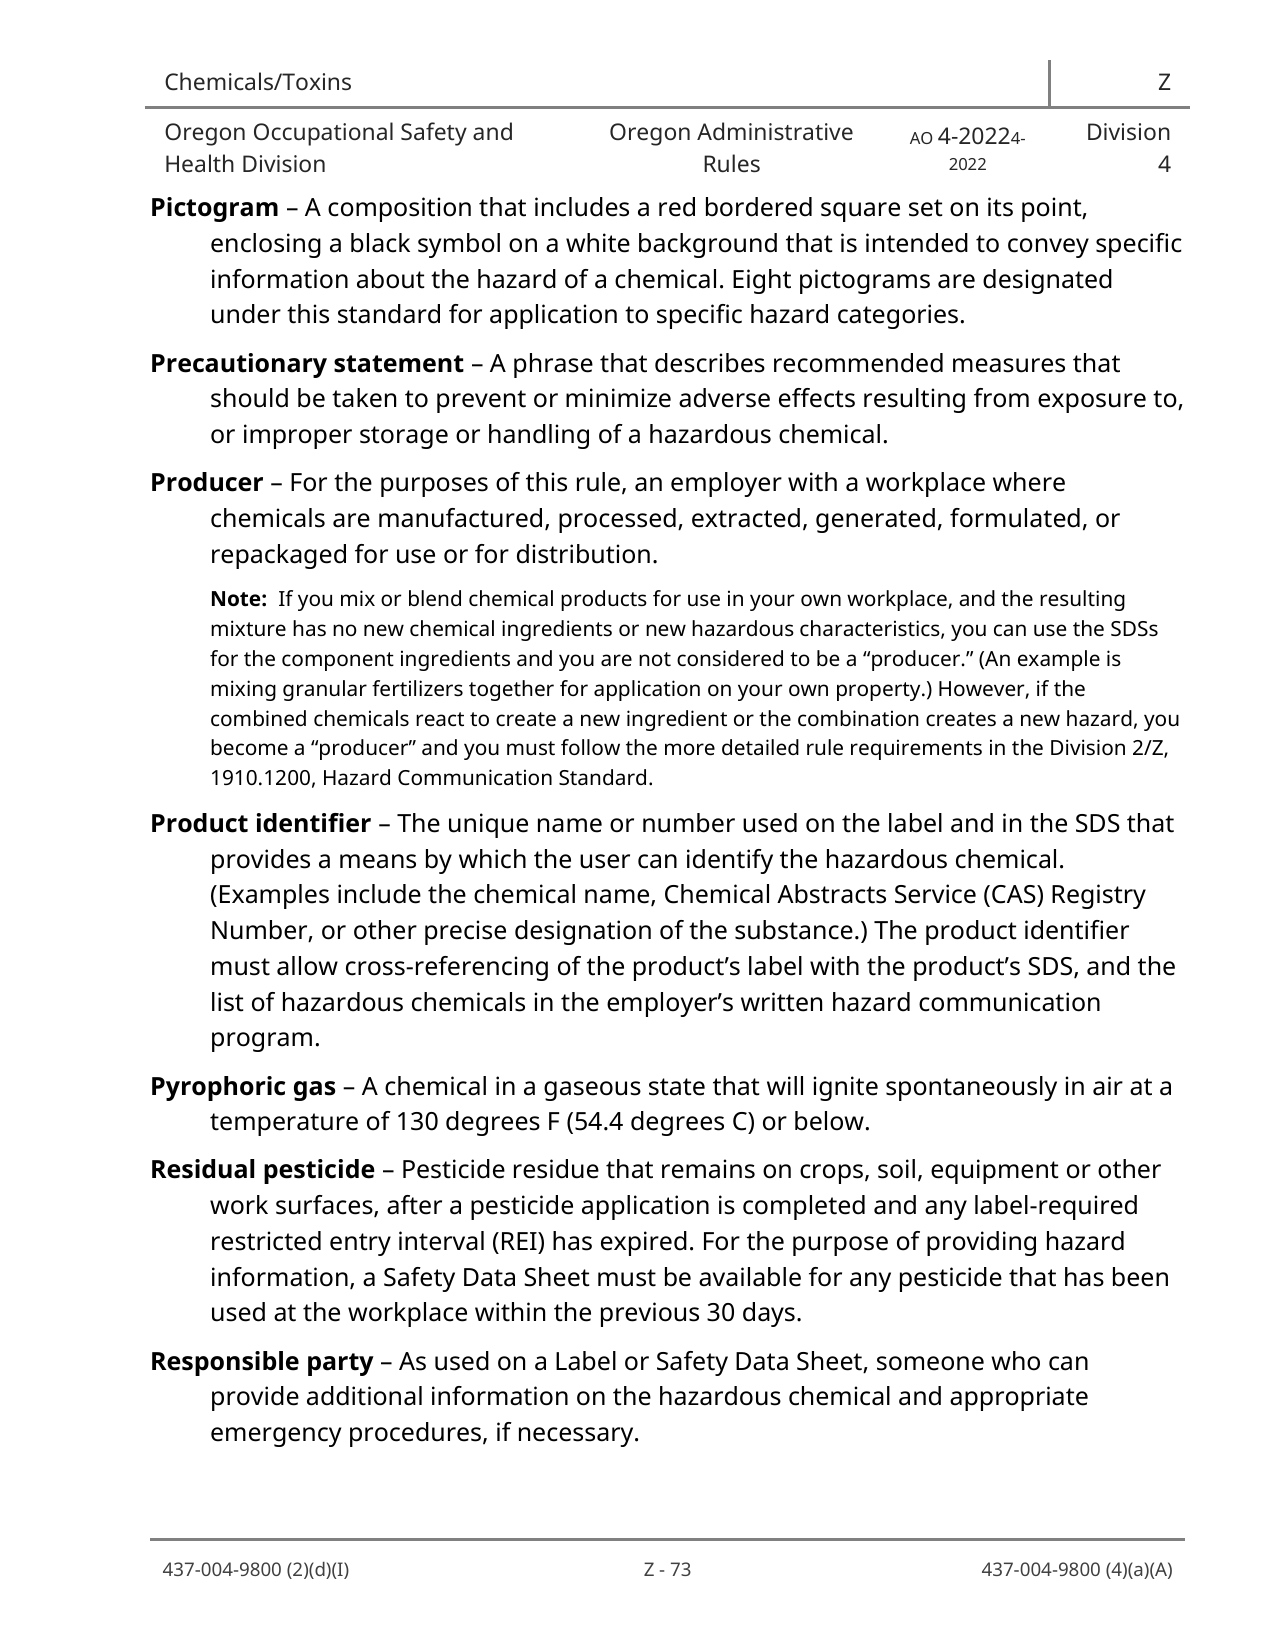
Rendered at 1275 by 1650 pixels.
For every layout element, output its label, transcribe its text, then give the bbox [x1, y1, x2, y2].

list Producer – For the purposes of this rule, an employer with a workplace where chemicals are manufactured, processed, extracted, generated, formulated, or repackaged for use or for distribution. [150, 465, 1185, 570]
list Responsible party – As used on a Label or Safety Data Sheet, someone who can provide additional information on the hazardous chemical and appropriate emergency procedures, if necessary. [150, 1343, 1185, 1449]
list Note: If you mix or blend chemical products for use in your own workplace, and the resulting mixture has no new chemical ingredients or new hazardous characteristics, you can use the SDSs for the component ingredients and you are not considered to be a “producer.” (An example is mixing granular fertilizers together for application on your own property.) However, if the combined chemicals react to create a new ingredient or the combination creates a new hazard, you become a “producer” and you must follow the more detailed rule requirements in the Division 2/Z, 1910.1200, Hazard Communication Standard. [150, 584, 1185, 792]
list Pyrophoric gas – A chemical in a gaseous state that will ignite spontaneously in air at a temperature of 130 degrees F (54.4 degrees C) or below. [150, 1068, 1185, 1138]
list Pictogram – A composition that includes a red bordered square set on its point, enclosing a black symbol on a white background that is intended to convey specific information about the hazard of a chemical. Eight pictograms are designated under this standard for application to specific hazard categories. [150, 150, 1185, 331]
list Residual pesticide – Pesticide residue that remains on crops, soil, equipment or other work surfaces, after a pesticide application is completed and any label-required restricted entry interval (REI) has expired. For the purpose of providing hazard information, a Safety Data Sheet must be available for any pesticide that has been used at the workplace within the previous 30 days. [150, 1152, 1185, 1329]
list Product identifier – The unique name or number used on the label and in the SDS that provides a means by which the user can identify the hazardous chemical. (Examples include the chemical name, Chemical Abstracts Service (CAS) Registry Number, or other precise designation of the substance.) The product identifier must allow cross-referencing of the product’s label with the product’s SDS, and the list of hazardous chemicals in the employer’s written hazard communication program. [150, 806, 1185, 1054]
list Precautionary statement – A phrase that describes recommended measures that should be taken to prevent or minimize adverse effects resulting from exposure to, or improper storage or handling of a hazardous chemical. [150, 345, 1185, 451]
